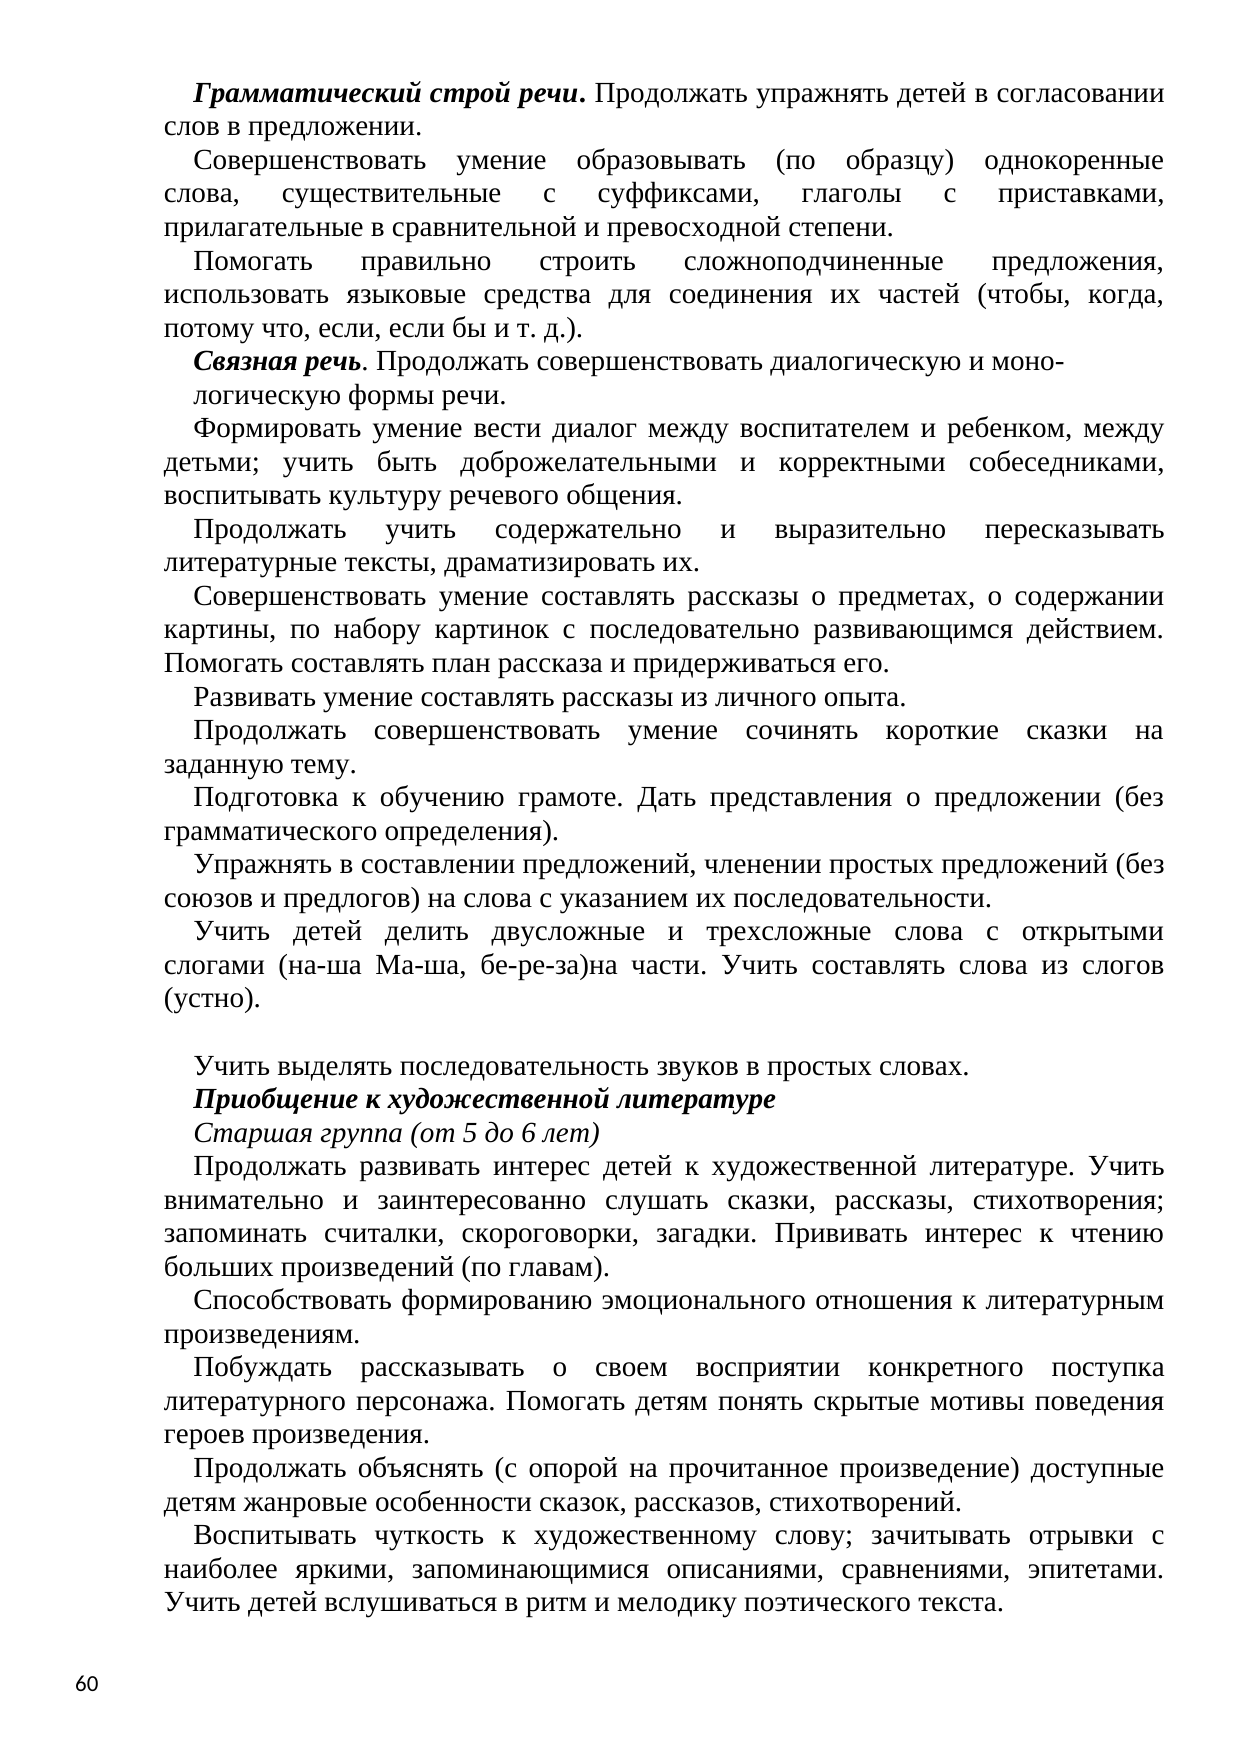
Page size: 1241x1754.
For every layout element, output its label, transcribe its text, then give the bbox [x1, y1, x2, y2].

text Воспитывать чуткость к художественному слову; зачитывать отрывки с наиболее яркими, запоминающимися описаниями, сравнениями, эпитетами. Учить детей вслушиваться в ритм и мелодику поэтического текста. [164, 1517, 1165, 1618]
text Продолжать совершенствовать умение сочинять короткие сказки на заданную тему. [164, 712, 1165, 779]
text Совершенствовать умение образовывать (по образцу) однокоренные слова, существительные с суффиксами, глаголы с приставками, прилагательные в сравнительной и превосходной степени. [164, 142, 1165, 243]
text Формировать умение вести диалог между воспитателем и ребенком, между детьми; учить быть доброжелательными и корректными собеседниками, воспитывать культуру речевого общения. [164, 410, 1165, 511]
text Старшая группа (от 5 до 6 лет) [164, 1115, 1165, 1148]
text Грамматический строй речи. Продолжать упражнять детей в согласовании слов в предложении. [164, 75, 1165, 142]
text Учить выделять последовательность звуков в простых словах. [164, 1048, 1165, 1081]
text Приобщение к художественной литературе [164, 1081, 1165, 1115]
text Подготовка к обучению грамоте. Дать представления о предложении (без грамматического определения). [164, 779, 1165, 846]
text Развивать умение составлять рассказы из личного опыта. [164, 679, 1165, 712]
text Помогать правильно строить сложноподчиненные предложения, использовать языковые средства для соединения их частей (чтобы, когда, потому что, если, если бы и т. д.). [164, 243, 1165, 343]
text Продолжать развивать интерес детей к художественной литературе. Учить внимательно и заинтересованно слушать сказки, рассказы, стихотворения; запоминать считалки, скороговорки, загадки. Прививать интерес к чтению больших произведений (по главам). [164, 1148, 1165, 1282]
text Связная речь. Продолжать совершенствовать диалогическую и моно- [164, 343, 1165, 377]
text Продолжать объяснять (с опорой на прочитанное произведение) доступные детям жанровые особенности сказок, рассказов, стихотворений. [164, 1450, 1165, 1517]
text Продолжать учить содержательно и выразительно пересказывать литературные тексты, драматизировать их. [164, 511, 1165, 578]
text Совершенствовать умение составлять рассказы о предметах, о содержании картины, по набору картинок с последовательно развивающимся действием. Помогать составлять план рассказа и придерживаться его. [164, 578, 1165, 679]
text Побуждать рассказывать о своем восприятии конкретного поступка литературного персонажа. Помогать детям понять скрытые мотивы поведения героев произведения. [164, 1349, 1165, 1450]
text Упражнять в составлении предложений, членении простых предложений (без союзов и предлогов) на слова с указанием их последовательности. [164, 846, 1165, 913]
text Способствовать формированию эмоционального отношения к литературным произведениям. [164, 1282, 1165, 1349]
text Учить детей делить двусложные и трехсложные слова с открытыми слогами (на-ша Ма-ша, бе-ре-за)на части. Учить составлять слова из слогов (устно). [164, 913, 1165, 1014]
text логическую формы речи. [164, 377, 1165, 410]
